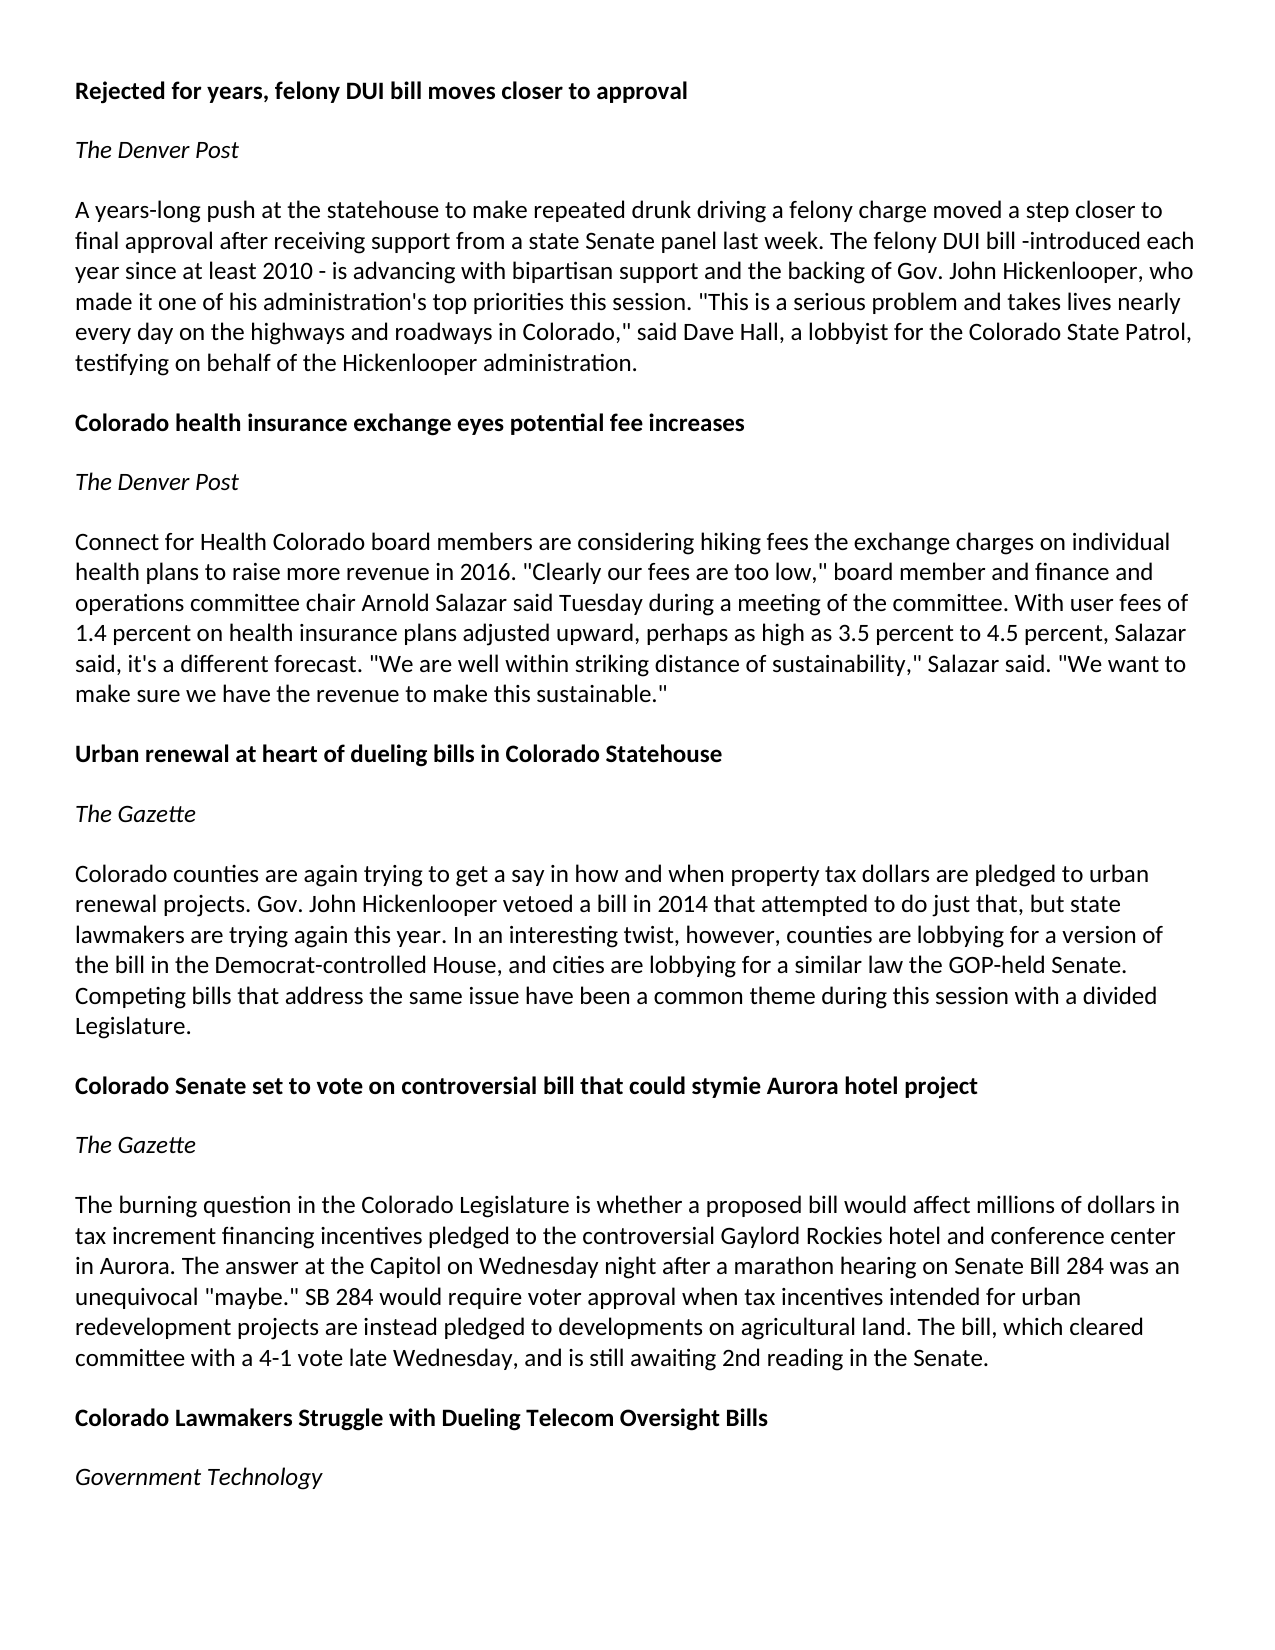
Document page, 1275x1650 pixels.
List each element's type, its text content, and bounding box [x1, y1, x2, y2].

text The Gazette [75, 798, 1200, 828]
text A years-long push at the statehouse to make repeated drunk driving a felony charge moved a step closer to final approval after receiving support from a state Senate panel last week. The felony DUI bill -introduced each year since at least 2010 - is advancing with bipartisan support and the backing of Gov. John Hickenlooper, who made it one of his administration's top priorities this session. "This is a serious problem and takes lives nearly every day on the highways and roadways in Colorado," said Dave Hall, a lobbyist for the Colorado State Patrol, testifying on behalf of the Hickenlooper administration. [75, 194, 1200, 377]
text Urban renewal at heart of dueling bills in Colorado Statehouse [75, 738, 1200, 769]
text Colorado Lawmakers Struggle with Dueling Telecom Oversight Bills [75, 1402, 1200, 1432]
text The burning question in the Colorado Legislature is whether a proposed bill would affect millions of dollars in tax increment financing incentives pledged to the controversial Gaylord Rockies hotel and conference center in Aurora. The answer at the Capitol on Wednesday night after a marathon hearing on Senate Bill 284 was an unequivocal "maybe." SB 284 would require voter approval when tax incentives intended for urban redevelopment projects are instead pledged to developments on agricultural land. The bill, which cleared committee with a 4-1 vote late Wednesday, and is still awaiting 2nd reading in the Senate. [75, 1189, 1200, 1372]
text The Gazette [75, 1130, 1200, 1160]
text Connect for Health Colorado board members are considering hiking fees the exchange charges on individual health plans to raise more revenue in 2016. "Clearly our fees are too low," board member and finance and operations committee chair Arnold Salazar said Tuesday during a meeting of the committee. With user fees of 1.4 percent on health insurance plans adjusted upward, perhaps as high as 3.5 percent to 4.5 percent, Salazar said, it's a different forecast. "We are well within striking distance of sustainability," Salazar said. "We want to make sure we have the revenue to make this sustainable." [75, 526, 1200, 709]
text Colorado health insurance exchange eyes potential fee increases [75, 407, 1200, 437]
text Colorado counties are again trying to get a say in how and when property tax dollars are pledged to urban renewal projects. Gov. John Hickenlooper vetoed a bill in 2014 that attempted to do just that, but state lawmakers are trying again this year. In an interesting twist, however, counties are lobbying for a version of the bill in the Democrat-controlled House, and cities are lobbying for a similar law the GOP-held Senate. Competing bills that address the same issue have been a common theme during this session with a divided Legislature. [75, 858, 1200, 1041]
text Government Technology [75, 1461, 1200, 1492]
text The Denver Post [75, 135, 1200, 165]
text The Denver Post [75, 466, 1200, 497]
text Rejected for years, felony DUI bill moves closer to approval [75, 75, 1200, 106]
text Colorado Senate set to vote on controversial bill that could stymie Aurora hotel project [75, 1070, 1200, 1101]
